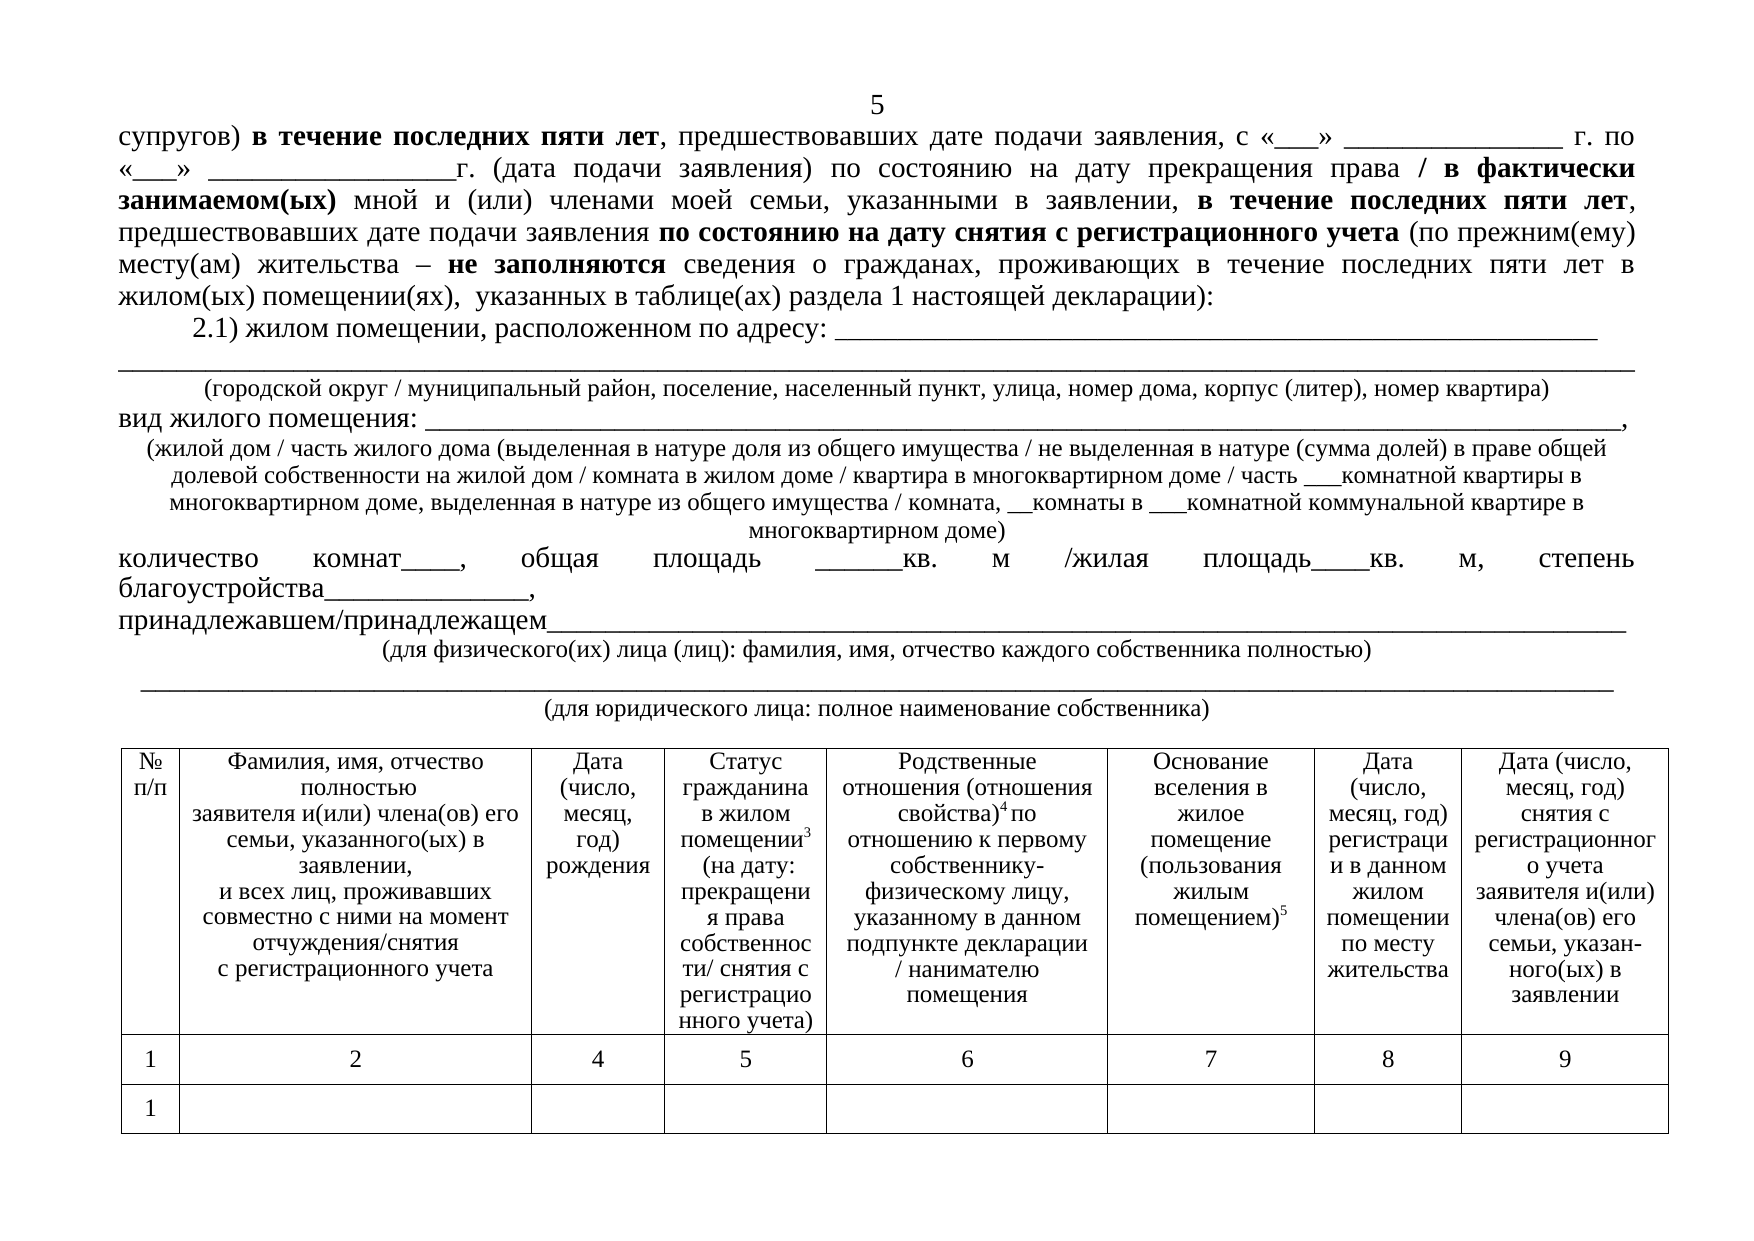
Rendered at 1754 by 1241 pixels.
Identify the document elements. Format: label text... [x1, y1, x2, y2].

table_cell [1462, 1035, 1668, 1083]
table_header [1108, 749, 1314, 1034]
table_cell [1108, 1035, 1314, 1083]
text принадлежавшем/принадлежащем__________________________________________________________________________ [118, 604, 1636, 636]
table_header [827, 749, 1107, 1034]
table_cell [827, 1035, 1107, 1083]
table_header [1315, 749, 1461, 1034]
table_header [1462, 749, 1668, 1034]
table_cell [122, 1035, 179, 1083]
text вид жилого помещения: __________________________________________________________________________________, [118, 402, 1636, 434]
text 2.1) жилом помещении, расположенном по адресу: _____________________________________________________________ [118, 312, 1636, 343]
text супругов) в течение последних пяти лет, предшествовавших дате подачи заявления, с «___» _______________ г. по «___» _________________г. (дата подачи заявления) по состоянию на дату прекращения права / в фактически занимаемом(ых) мной и (или) членами моей семьи, указанными в заявлении, в течение последних пяти лет, предшествовавших дате подачи заявления по состоянию на дату снятия с регистрационного учета (по прежним(ему) месту(ам) жительства – не заполняются сведения о гражданах, проживающих в течение последних пяти лет в жилом(ых) помещении(ях), указанных в таблице(ах) раздела 1 настоящей декларации): [118, 120, 1636, 312]
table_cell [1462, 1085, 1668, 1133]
text (городской округ / муниципальный район, поселение, населенный пункт, улица, номер дома, корпус (литер), номер квартира) [118, 375, 1636, 402]
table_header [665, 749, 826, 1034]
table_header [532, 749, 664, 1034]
text (для юридического лица: полное наименование собственника) [118, 695, 1636, 722]
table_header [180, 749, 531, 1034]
text (для физического(их) лица (лиц): фамилия, имя, отчество каждого собственника полностью) _____________________________________________________________________________________________________ [118, 636, 1636, 695]
text количество комнат____, общая площадь ______кв. м /жилая площадь____кв. м, степень благоустройства______________, [118, 544, 1636, 604]
text 5 [118, 89, 1636, 120]
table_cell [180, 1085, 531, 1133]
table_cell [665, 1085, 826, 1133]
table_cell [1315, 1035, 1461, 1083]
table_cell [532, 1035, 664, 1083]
text ________________________________________________________________________________________________________ [118, 343, 1636, 375]
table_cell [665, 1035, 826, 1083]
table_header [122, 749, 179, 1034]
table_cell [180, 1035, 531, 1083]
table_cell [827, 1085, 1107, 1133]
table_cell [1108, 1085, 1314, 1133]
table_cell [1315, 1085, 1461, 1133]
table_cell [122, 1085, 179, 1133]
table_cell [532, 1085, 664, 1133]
text (жилой дом / часть жилого дома (выделенная в натуре доля из общего имущества / не выделенная в натуре (сумма долей) в праве общей долевой собственности на жилой дом / комната в жилом доме / квартира в многоквартирном доме / часть ___комнатной квартиры в многоквартирном доме, выделенная в натуре из общего имущества / комната, __комнаты в ___комнатной коммунальной квартире в многоквартирном доме) [118, 434, 1636, 544]
